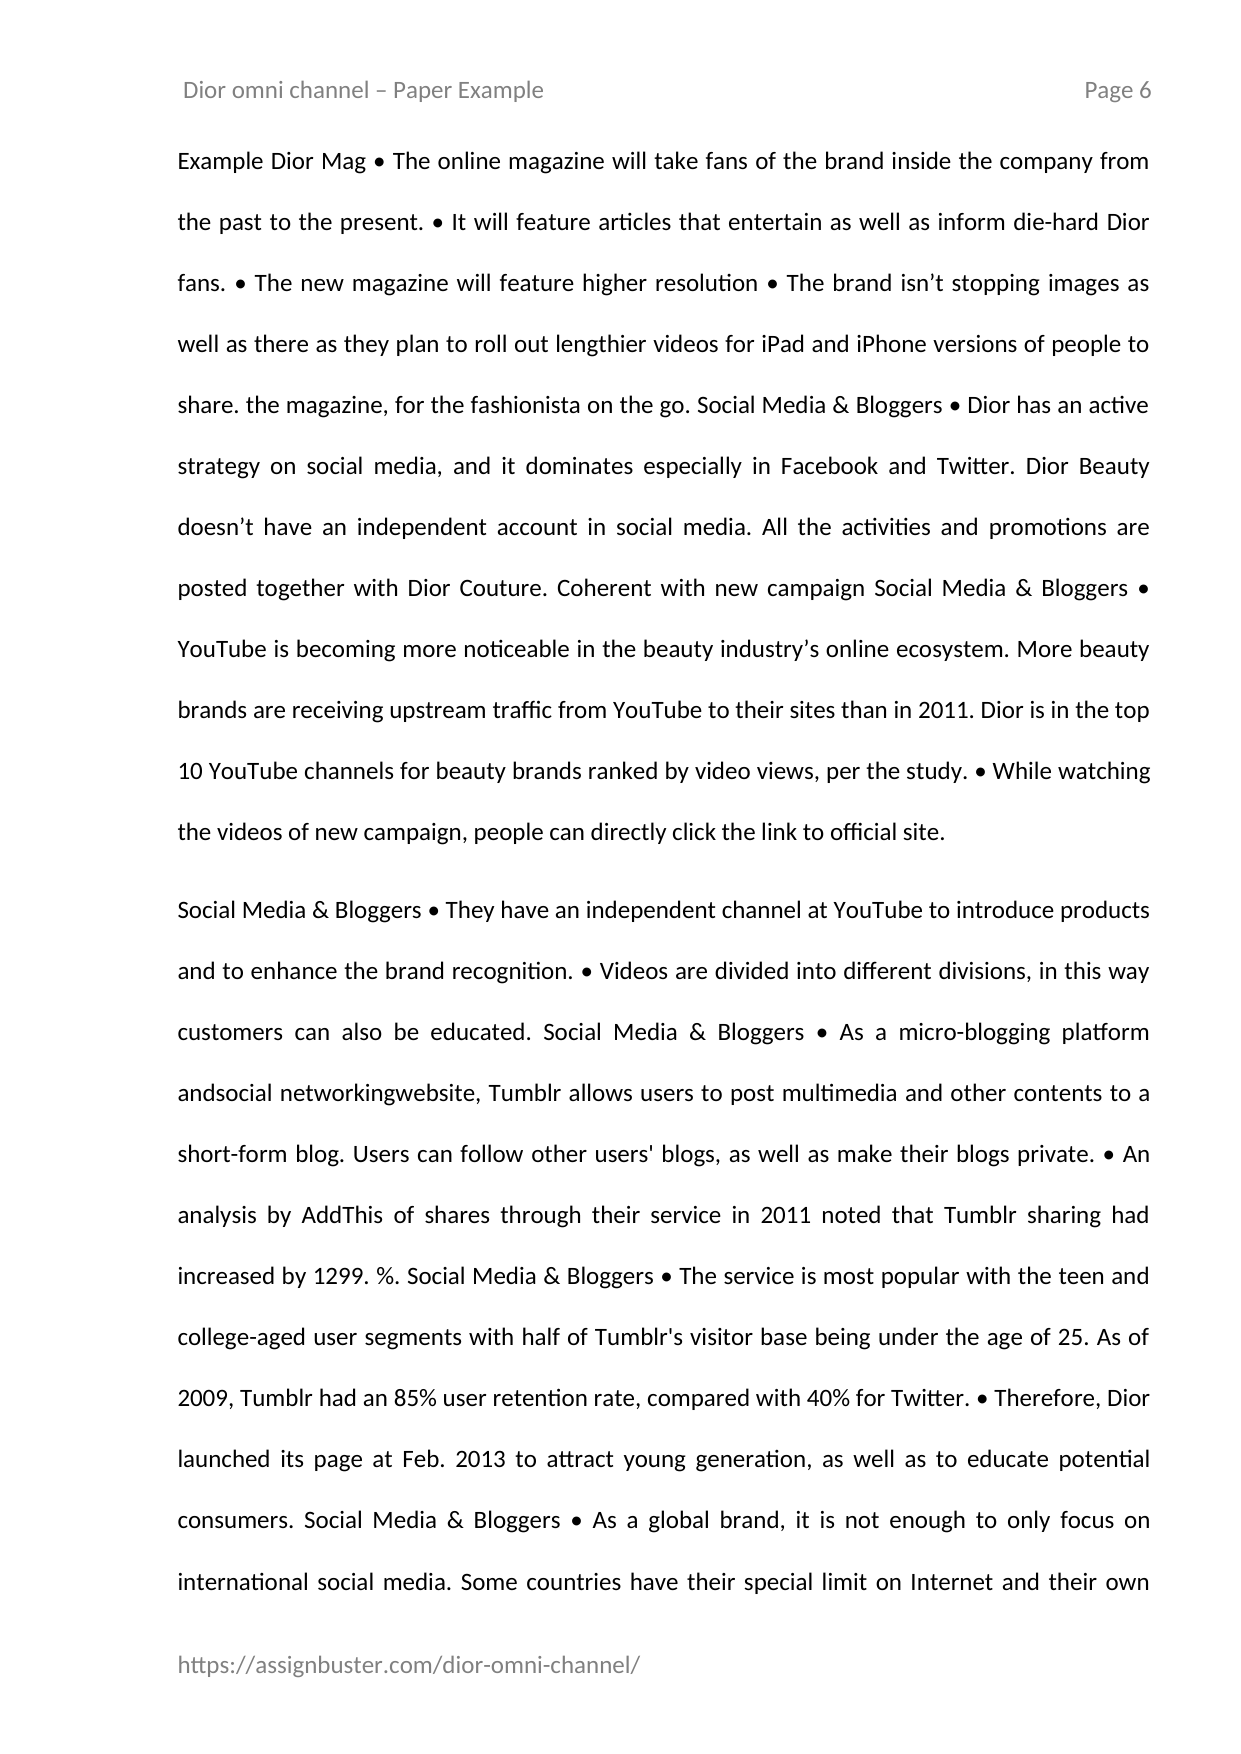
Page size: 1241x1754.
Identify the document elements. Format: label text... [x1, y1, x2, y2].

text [177, 894, 1152, 1596]
text Example Dior Mag • The online magazine will take fans of the brand inside the company from the past to the present. • It will feature articles that entertain as well as inform die-hard Dior fans. • The new magazine will feature higher resolution • The brand isn’t stopping images as well as there as they plan to roll out lengthier videos for iPad and iPhone versions of people to share. the magazine, for the fashionista on the go. Social Media & Bloggers • Dior has an active strategy on social media, and it dominates especially in Facebook and Twitter. Dior Beauty doesn’t have an independent account in social media. All the activities and promotions are posted together with Dior Couture. Coherent with new campaign Social Media & Bloggers • YouTube is becoming more noticeable in the beauty industry’s online ecosystem. More beauty brands are receiving upstream traffic from YouTube to their sites than in 2011. Dior is in the top 10 YouTube channels for beauty brands ranked by video views, per the study. • While watching the videos of new campaign, people can directly click the link to official site. [177, 145, 1152, 847]
